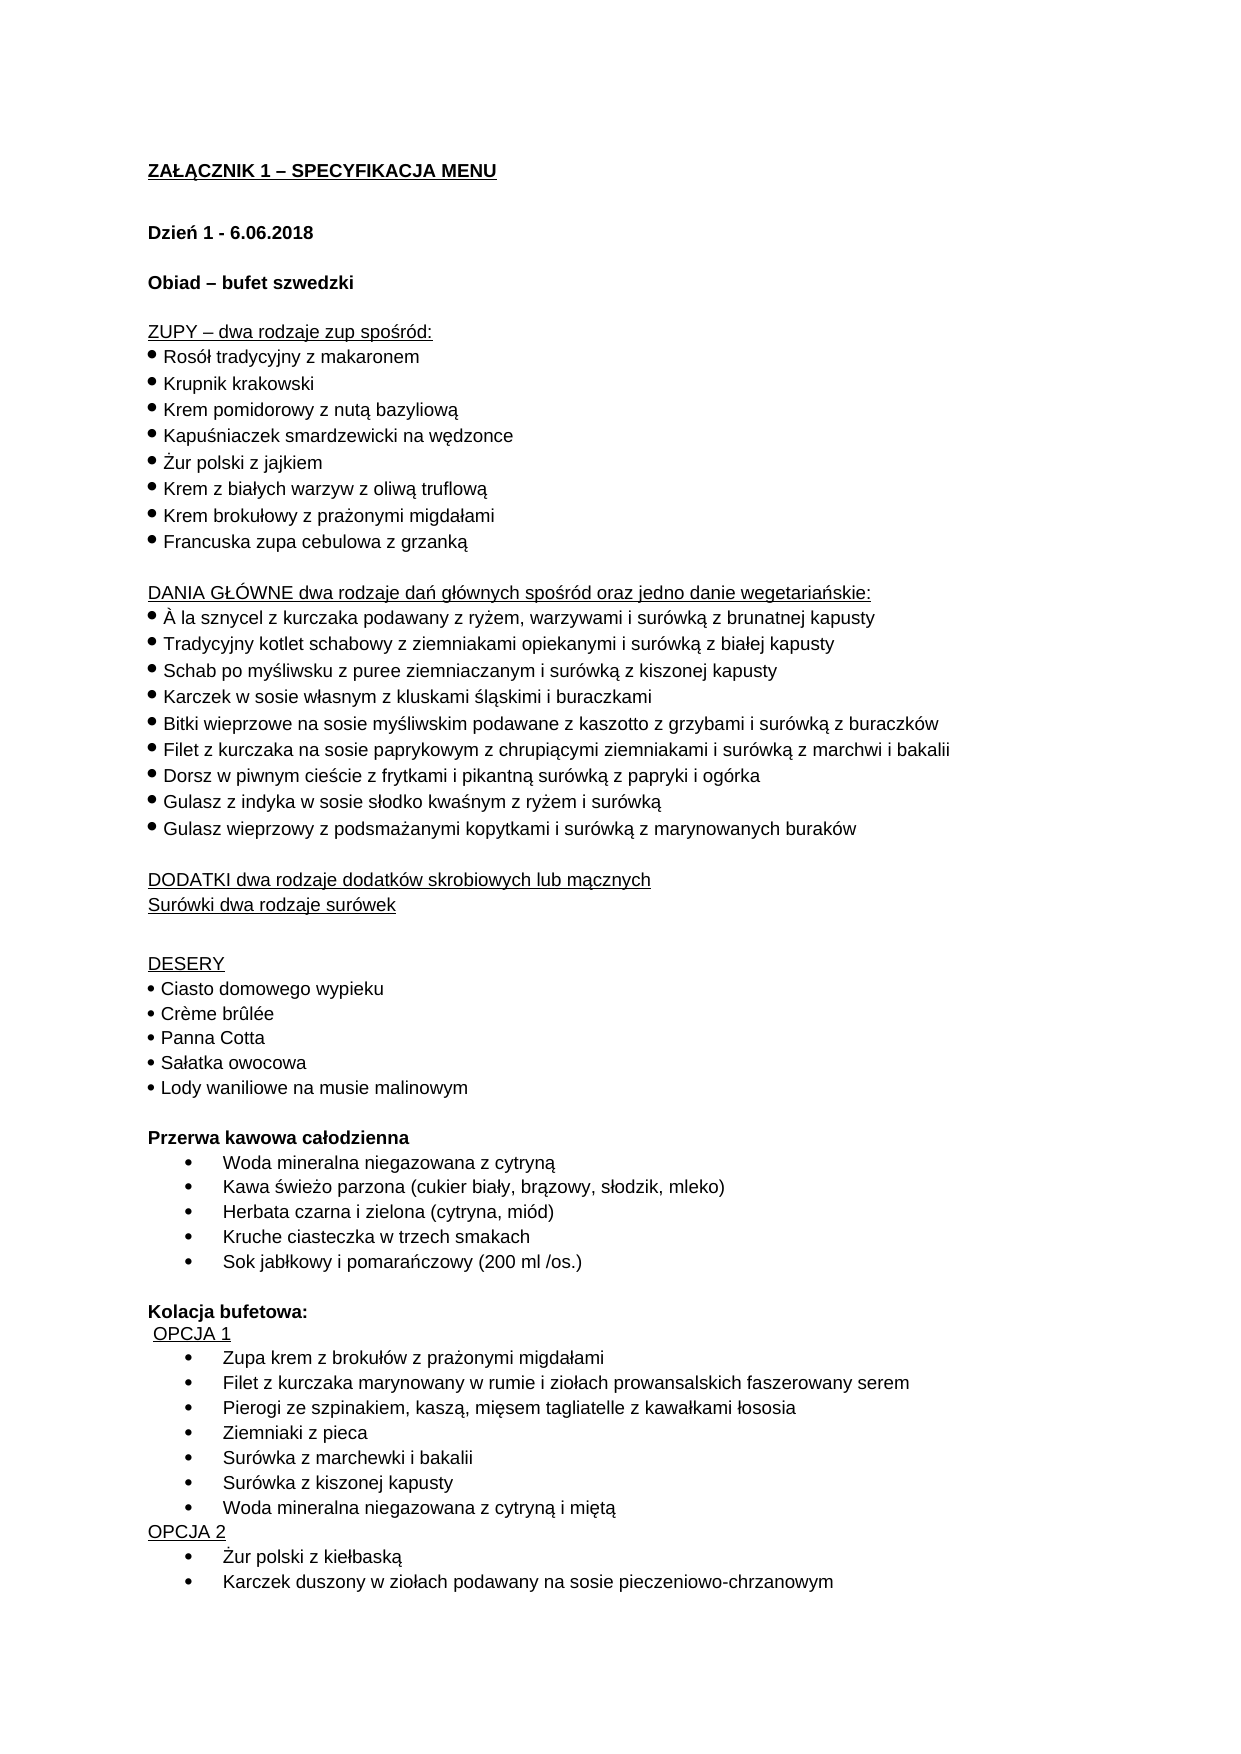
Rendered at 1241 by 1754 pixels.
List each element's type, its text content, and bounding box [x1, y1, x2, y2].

list Kawa świeżo parzona (cukier biały, brązowy, słodzik, mleko) [185, 1176, 1093, 1198]
text Dzień 1 - 6.06.2018 [148, 222, 1093, 244]
list Sok jabłkowy i pomarańczowy (200 ml /os.) [185, 1251, 1093, 1273]
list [185, 1496, 1093, 1518]
list Zupa krem z brokułów z prażonymi migdałami [185, 1347, 1093, 1369]
list Ziemniaki z pieca [185, 1422, 1093, 1443]
list Surówka z kiszonej kapusty [185, 1472, 1093, 1493]
list Kruche ciasteczka w trzech smakach [185, 1226, 1093, 1248]
list Surówka z marchewki i bakalii [185, 1447, 1093, 1468]
text DESERY Ciasto domowego wypieku Crème brûlée Panna Cotta Sałatka owocowa Lody waniliowe na musie malinowym [148, 953, 1093, 1099]
text ZAŁĄCZNIK 1 – SPECYFIKACJA MENU [148, 160, 1093, 182]
text Surówki dwa rodzaje surówek [148, 894, 1093, 948]
text ZUPY – dwa rodzaje zup spośród: Rosół tradycyjny z makaronem Krupnik krakowski Krem pomidorowy z nutą bazyliową Kapuśniaczek smardzewicki na wędzonce Żur polski z jajkiem Krem z białych warzyw z oliwą truflową Krem brokułowy z prażonymi migdałami Francuska zupa cebulowa z grzanką [148, 321, 1093, 554]
list Pierogi ze szpinakiem, kaszą, mięsem tagliatelle z kawałkami łososia [185, 1397, 1093, 1418]
text Obiad – bufet szwedzki [148, 272, 1093, 293]
text Kolacja bufetowa: [148, 1301, 1093, 1322]
text Przerwa kawowa całodzienna [148, 1127, 1093, 1148]
list Filet z kurczaka marynowany w rumie i ziołach prowansalskich faszerowany serem [185, 1372, 1093, 1394]
list Herbata czarna i zielona (cytryna, miód) [185, 1201, 1093, 1223]
text OPCJA 1 [148, 1322, 1093, 1344]
list Woda mineralna niegazowana z cytryną [185, 1151, 1093, 1173]
list Żur polski z kiełbaską [185, 1546, 1093, 1568]
list Karczek duszony w ziołach podawany na sosie pieczeniowo-chrzanowym [185, 1571, 1093, 1593]
text DANIA GŁÓWNE dwa rodzaje dań głównych spośród oraz jedno danie wegetariańskie: À la sznycel z kurczaka podawany z ryżem, warzywami i surówką z brunatnej kapusty Tradycyjny kotlet schabowy z ziemniakami opiekanymi i surówką z białej kapusty Schab po myśliwsku z puree ziemniaczanym i surówką z kiszonej kapusty Karczek w sosie własnym z kluskami śląskimi i buraczkami Bitki wieprzowe na sosie myśliwskim podawane z kaszotto z grzybami i surówką z buraczków Filet z kurczaka na sosie paprykowym z chrupiącymi ziemniakami i surówką z marchwi i bakalii Dorsz w piwnym cieście z frytkami i pikantną surówką z papryki i ogórka Gulasz z indyka w sosie słodko kwaśnym z ryżem i surówką Gulasz wieprzowy z podsmażanymi kopytkami i surówką z marynowanych buraków [148, 557, 1093, 841]
text OPCJA 2 [148, 1521, 1093, 1543]
text DODATKI dwa rodzaje dodatków skrobiowych lub mącznych [148, 869, 1093, 891]
